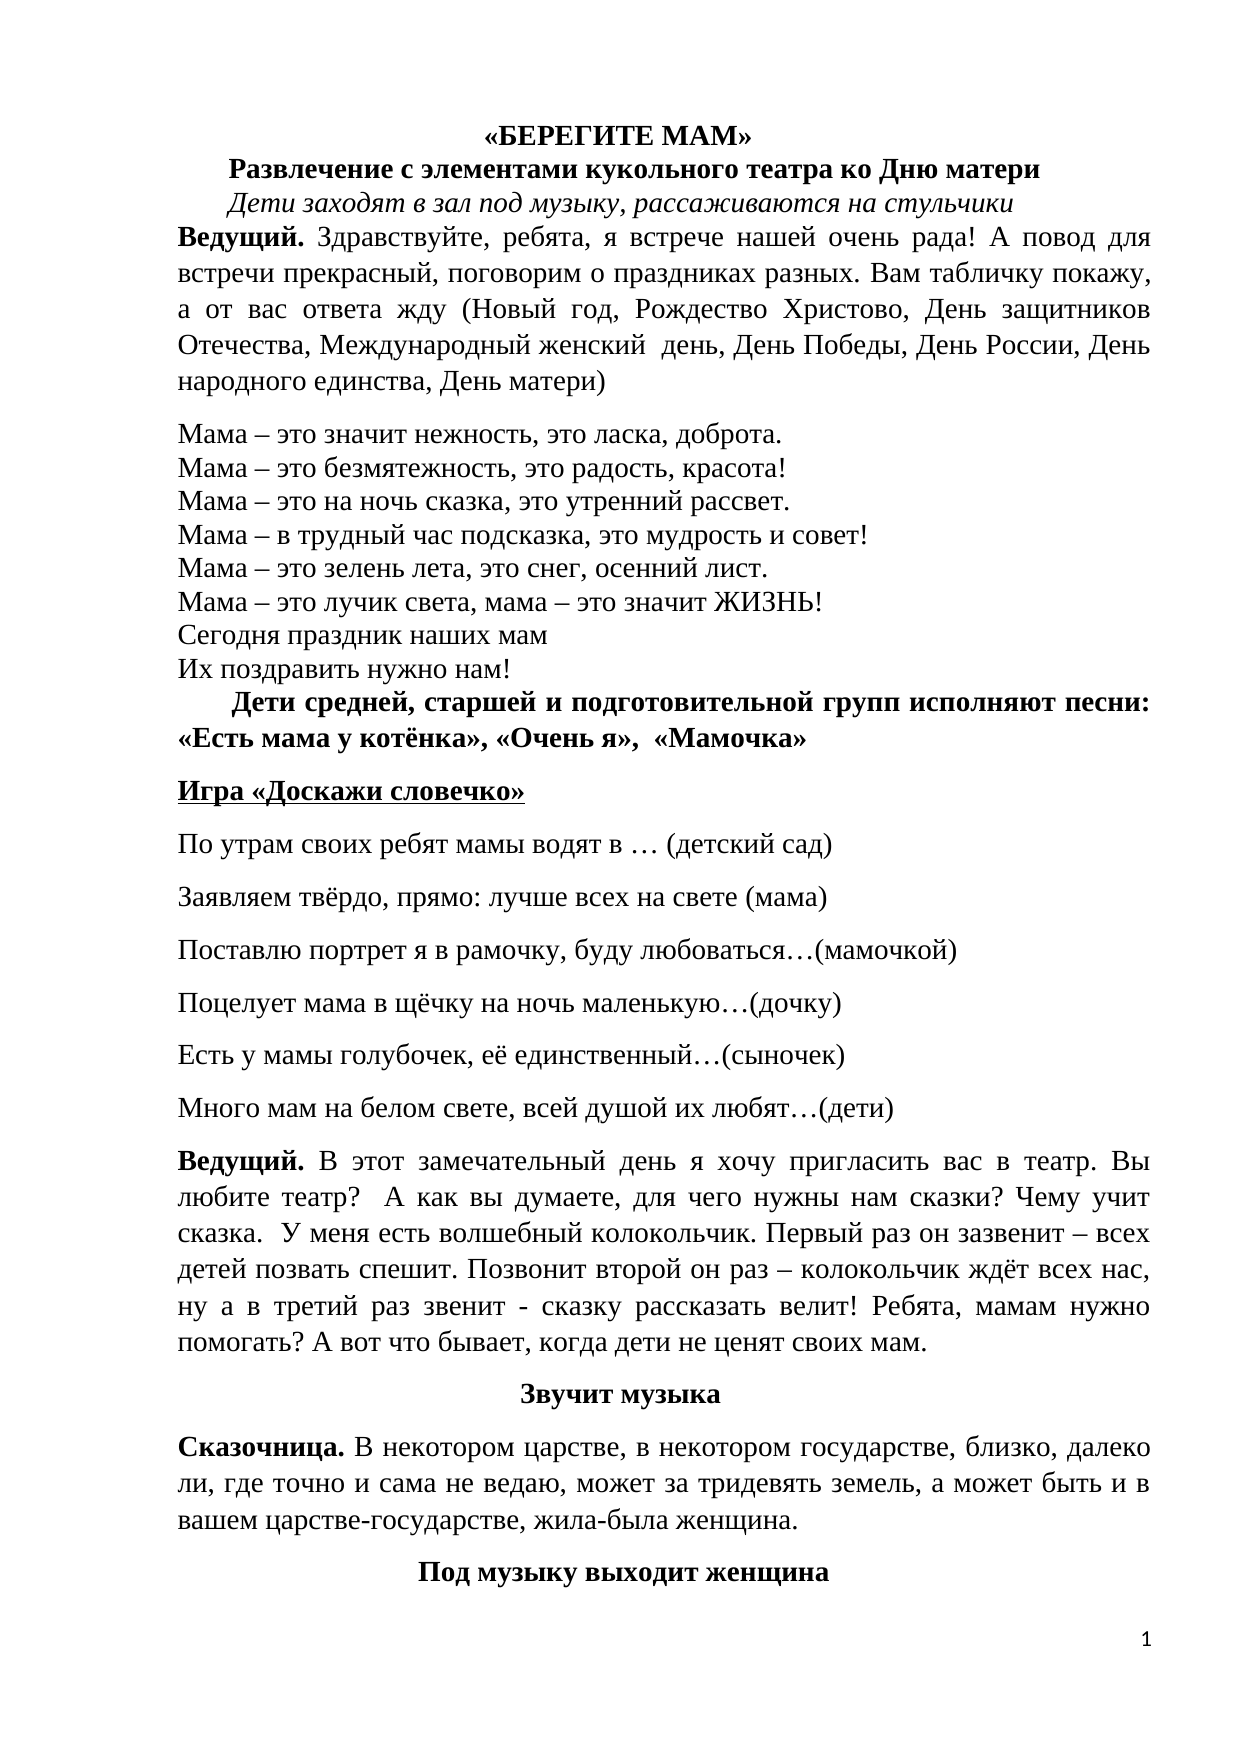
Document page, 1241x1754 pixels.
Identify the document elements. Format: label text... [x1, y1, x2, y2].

text Под музыку выходит женщина [177, 1554, 1152, 1588]
text Звучит музыка [177, 1377, 1152, 1410]
text Дети средней, старшей и подготовительной групп исполняют песни: «Есть мама у котёнка», «Очень я», «Мамочка» [177, 684, 1152, 754]
text Мама – это безмятежность, это радость, красота! [177, 450, 1152, 483]
text Игра «Доскажи словечко» [177, 773, 1152, 807]
text Дети заходят в зал под музыку, рассаживаются на стульчики [177, 185, 1152, 219]
text Ведущий. Здравствуйте, ребята, я встрече нашей очень рада! А повод для встречи прекрасный, поговорим о праздниках разных. Вам табличку покажу, а от вас ответа жду (Новый год, Рождество Христово, День защитников Отечества, Международный женский день, День Победы, День России, День народного единства, День матери) [177, 219, 1152, 397]
text Поставлю портрет я в рамочку, буду любоваться…(мамочкой) [177, 932, 1152, 965]
text Заявляем твёрдо, прямо: лучше всех на свете (мама) [177, 879, 1152, 913]
text Их поздравить нужно нам! [177, 651, 1152, 684]
text Мама – это значит нежность, это ласка, доброта. [177, 416, 1152, 450]
text Мама – это лучик света, мама – это значит ЖИЗНЬ! [177, 584, 1152, 617]
text Сказочница. В некотором царстве, в некотором государстве, близко, далеко ли, где точно и сама не ведаю, может за тридевять земель, а может быть и в вашем царстве-государстве, жила-была женщина. [177, 1429, 1152, 1535]
text Сегодня праздник наших мам [177, 617, 1152, 651]
text Мама – в трудный час подсказка, это мудрость и совет! [177, 517, 1152, 550]
text Мама – это зелень лета, это снег, осенний лист. [177, 550, 1152, 584]
text Есть у мамы голубочек, её единственный…(сыночек) [177, 1037, 1152, 1071]
text Поцелует мама в щёчку на ночь маленькую…(дочку) [177, 985, 1152, 1018]
text «БЕРЕГИТЕ МАМ» [177, 118, 1152, 152]
text По утрам своих ребят мамы водят в … (детский сад) [177, 826, 1152, 860]
text Развлечение с элементами кукольного театра ко Дню матери [177, 152, 1152, 185]
text Ведущий. В этот замечательный день я хочу пригласить вас в театр. Вы любите театр? А как вы думаете, для чего нужны нам сказки? Чему учит сказка. У меня есть волшебный колокольчик. Первый раз он зазвенит – всех детей позвать спешит. Позвонит второй он раз – колокольчик ждёт всех нас, ну а в третий раз звенит - сказку рассказать велит! Ребята, мамам нужно помогать? А вот что бывает, когда дети не ценят своих мам. [177, 1143, 1152, 1357]
text Много мам на белом свете, всей душой их любят…(дети) [177, 1090, 1152, 1124]
text Мама – это на ночь сказка, это утренний рассвет. [177, 483, 1152, 517]
